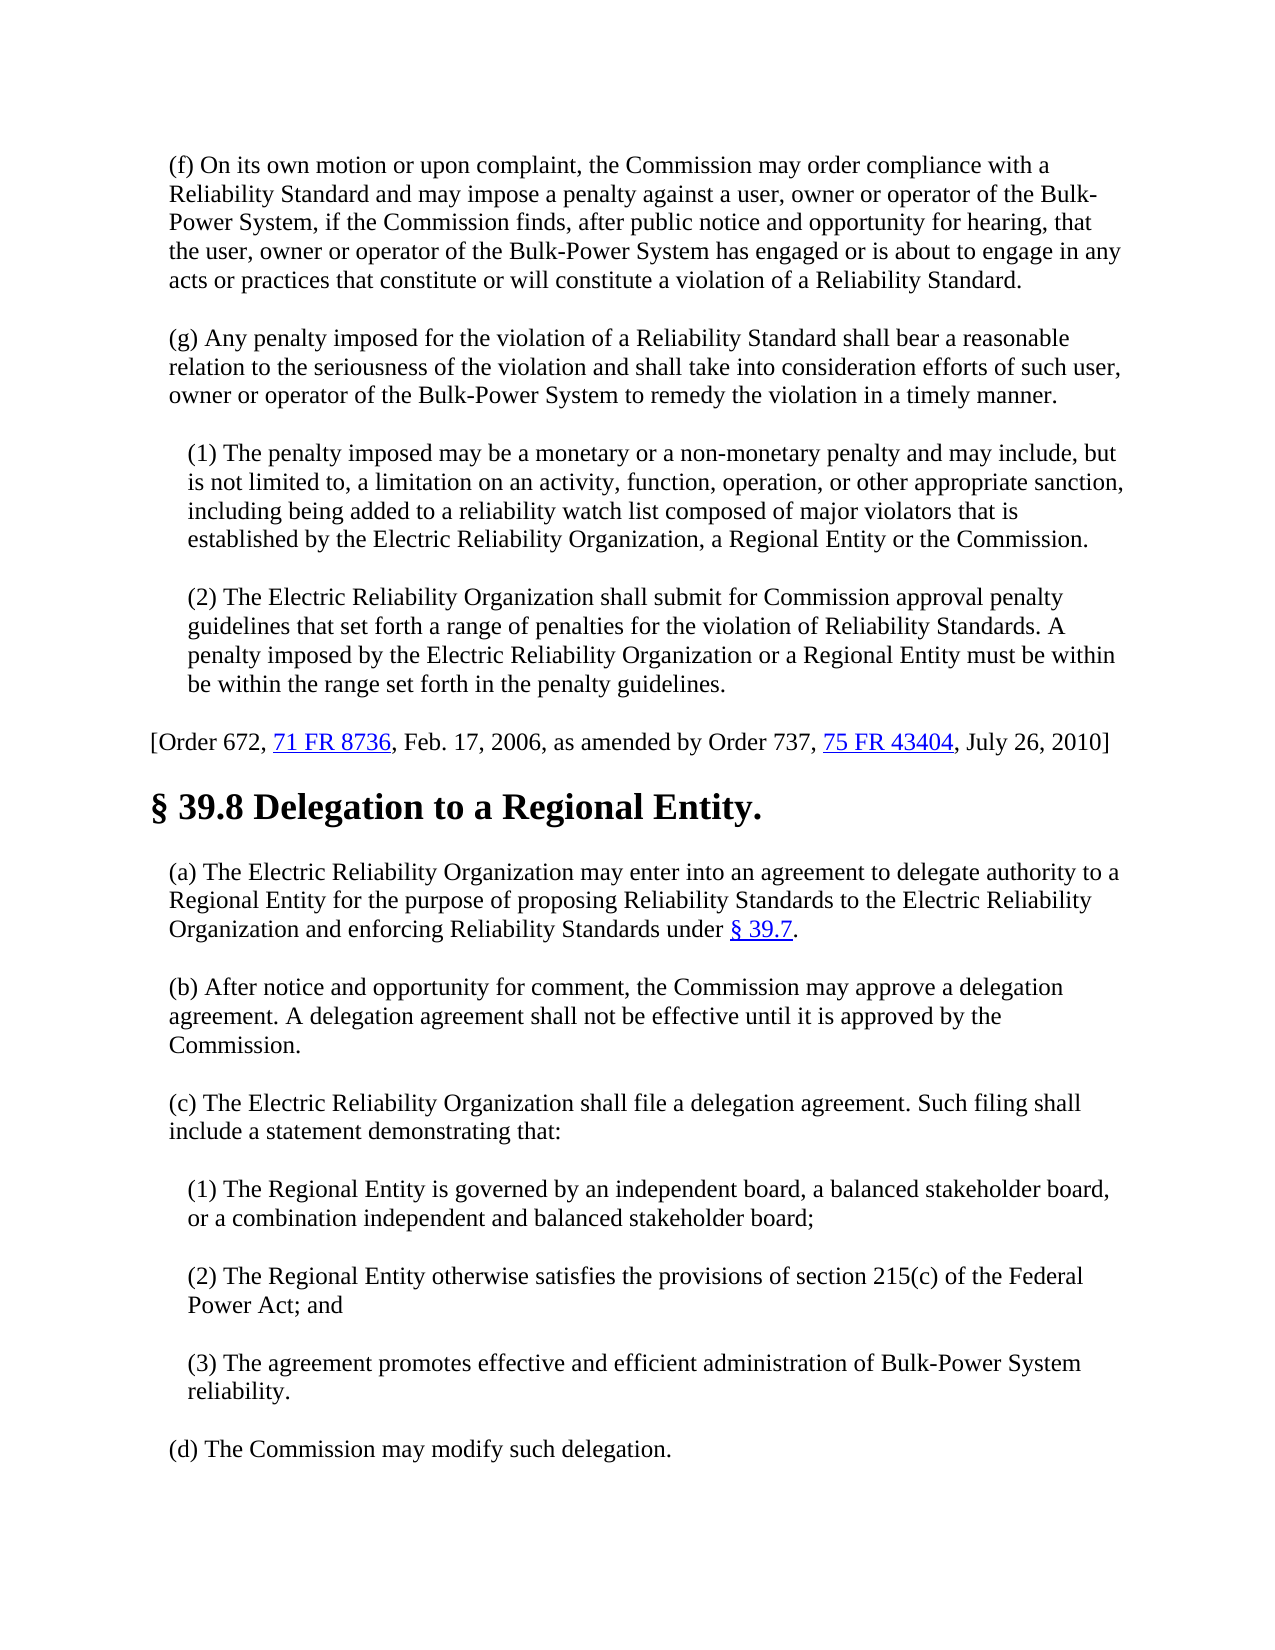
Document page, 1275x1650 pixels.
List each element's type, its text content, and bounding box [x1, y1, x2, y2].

text (a) The Electric Reliability Organization may enter into an agreement to delegate authority to a Regional Entity for the purpose of proposing Reliability Standards to the Electric Reliability Organization and enforcing Reliability Standards under § 39.7. [169, 857, 1125, 943]
text (1) The Regional Entity is governed by an independent board, a balanced stakeholder board, or a combination independent and balanced stakeholder board; [187, 1174, 1125, 1232]
text (1) The penalty imposed may be a monetary or a non-monetary penalty and may include, but is not limited to, a limitation on an activity, function, operation, or other appropriate sanction, including being added to a reliability watch list composed of major violators that is established by the Electric Reliability Organization, a Regional Entity or the Commission. [187, 438, 1125, 553]
text (2) The Regional Entity otherwise satisfies the provisions of section 215(c) of the Federal Power Act; and [187, 1261, 1125, 1318]
text (f) On its own motion or upon complaint, the Commission may order compliance with a Reliability Standard and may impose a penalty against a user, owner or operator of the Bulk-Power System, if the Commission finds, after public notice and opportunity for hearing, that the user, owner or operator of the Bulk-Power System has engaged or is about to engage in any acts or practices that constitute or will constitute a violation of a Reliability Standard. [169, 150, 1125, 294]
text (2) The Electric Reliability Organization shall submit for Commission approval penalty guidelines that set forth a range of penalties for the violation of Reliability Standards. A penalty imposed by the Electric Reliability Organization or a Regional Entity must be within be within the range set forth in the penalty guidelines. [187, 582, 1125, 697]
text (3) The agreement promotes effective and efficient administration of Bulk-Power System reliability. [187, 1348, 1125, 1405]
text (d) The Commission may modify such delegation. [169, 1434, 1125, 1463]
text (g) Any penalty imposed for the violation of a Reliability Standard shall bear a reasonable relation to the seriousness of the violation and shall take into consideration efforts of such user, owner or operator of the Bulk-Power System to remedy the violation in a timely manner. [169, 323, 1125, 409]
text [Order 672, 71 FR 8736, Feb. 17, 2006, as amended by Order 737, 75 FR 43404, July 26, 2010] [150, 727, 1125, 755]
text (b) After notice and opportunity for comment, the Commission may approve a delegation agreement. A delegation agreement shall not be effective until it is approved by the Commission. [169, 972, 1125, 1058]
text (c) The Electric Reliability Organization shall file a delegation agreement. Such filing shall include a statement demonstrating that: [169, 1088, 1125, 1145]
text § 39.8 Delegation to a Regional Entity. [150, 784, 1125, 828]
